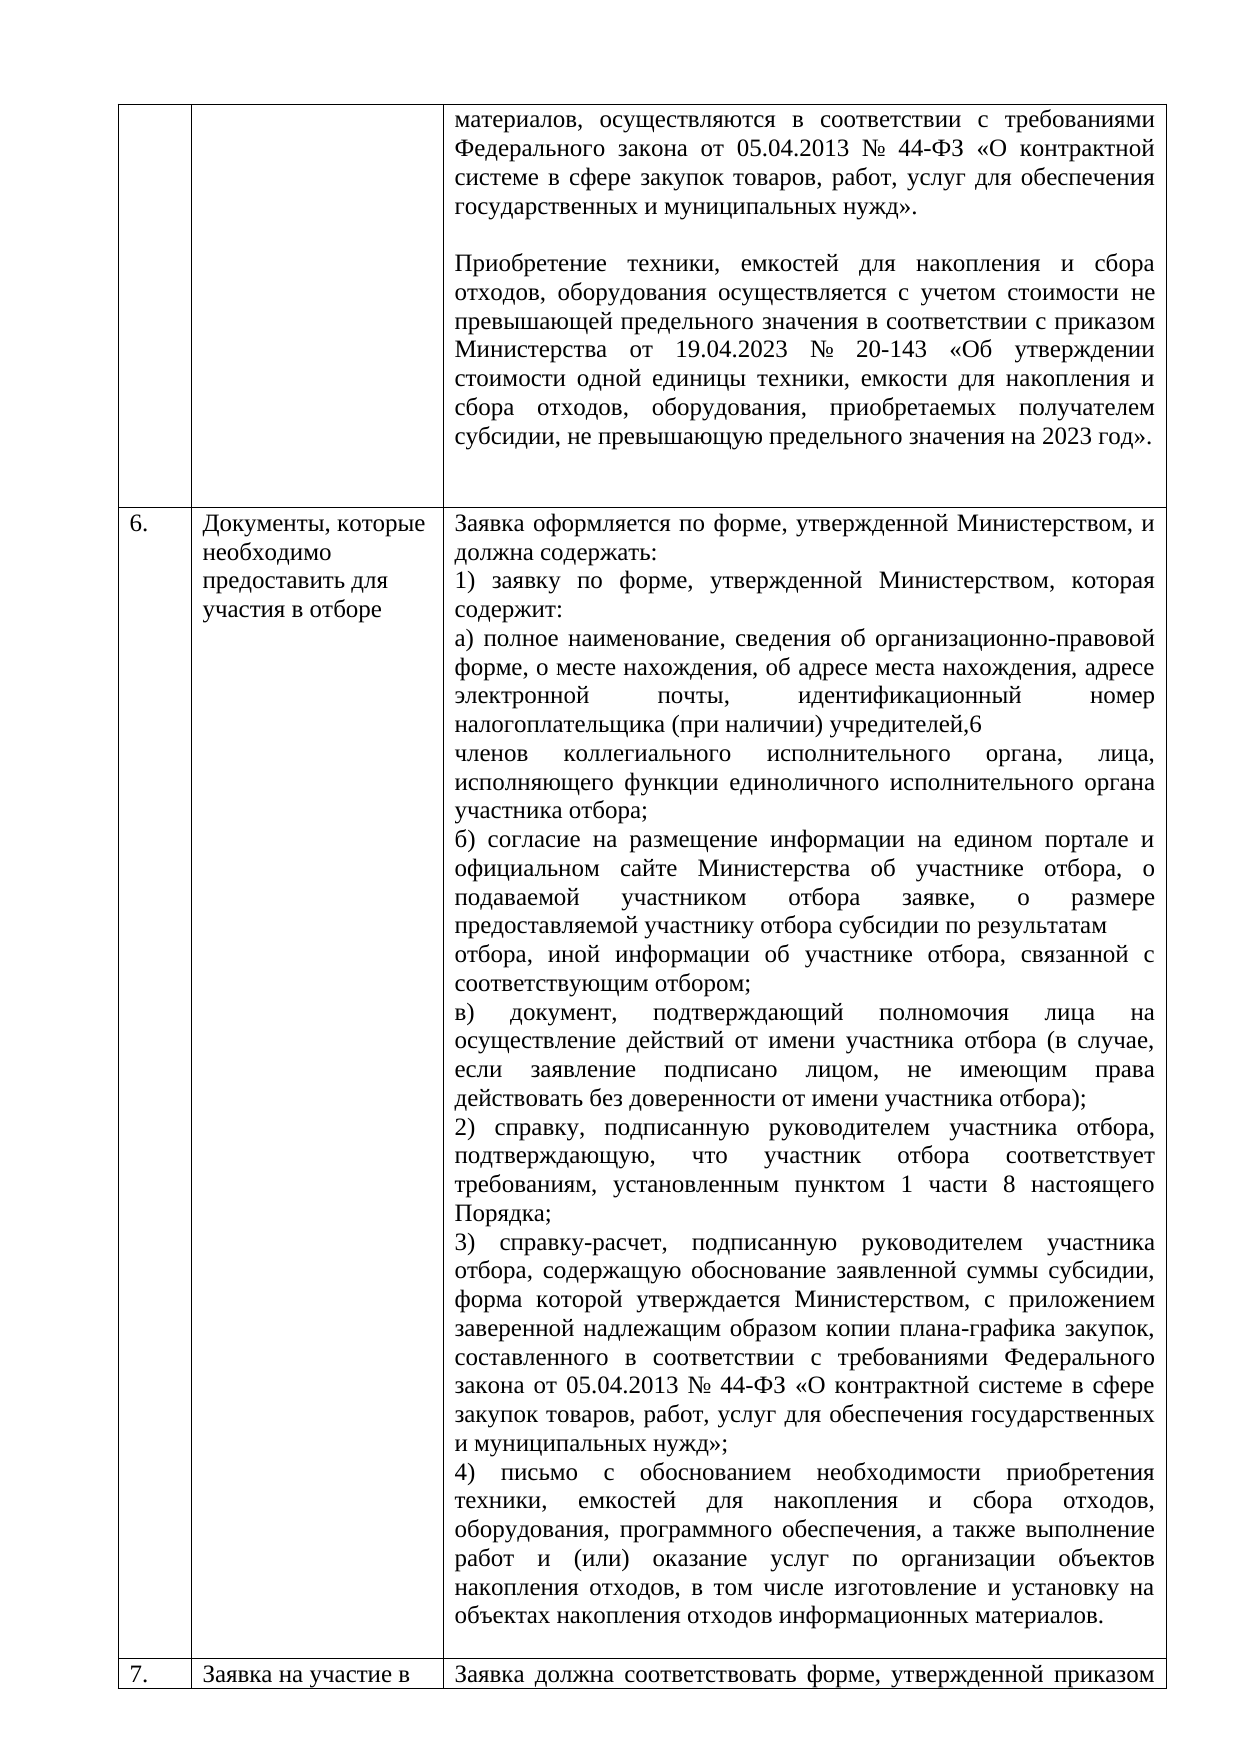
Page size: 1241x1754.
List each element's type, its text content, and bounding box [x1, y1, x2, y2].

table_cell 6. [119, 508, 191, 1658]
table_cell [119, 105, 191, 507]
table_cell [444, 105, 1166, 507]
table_cell Заявка оформляется по форме, утвержденной Министерством, и должна содержать: 1) заявку по форме, утвержденной Министерством, которая содержит: а) полное наименование, сведения об организационно-правовой форме, о месте нахождения, об адресе места нахождения, адресе электронной почты, идентификационный номер налогоплательщика (при наличии) учредителей,6 членов коллегиального исполнительного органа, лица, исполняющего функции единоличного исполнительного органа участника отбора; б) согласие на размещение информации на едином портале и официальном сайте Министерства об участнике отбора, о подаваемой участником отбора заявке, о размере предоставляемой участнику отбора субсидии по результатам отбора, иной информации об участнике отбора, связанной с соответствующим отбором; в) документ, подтверждающий полномочия лица на осуществление действий от имени участника отбора (в случае, если заявление подписано лицом, не имеющим права действовать без доверенности от имени участника отбора); 2) справку, подписанную руководителем участника отбора, подтверждающую, что участник отбора соответствует требованиям, установленным пунктом 1 части 8 настоящего Порядка; 3) справку-расчет, подписанную руководителем участника отбора, содержащую обоснование заявленной суммы субсидии, форма которой утверждается Министерством, с приложением заверенной надлежащим образом копии плана-графика закупок, составленного в соответствии с требованиями Федерального закона от 05.04.2013 № 44-ФЗ «О контрактной системе в сфере закупок товаров, работ, услуг для обеспечения государственных и муниципальных нужд»; 4) письмо с обоснованием необходимости приобретения техники, емкостей для накопления и сбора отходов, оборудования, программного обеспечения, а также выполнение работ и (или) оказание услуг по организации объектов накопления отходов, в том числе изготовление и установку на объектах накопления отходов информационных материалов. [444, 508, 1166, 1658]
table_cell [444, 1659, 1166, 1688]
table_cell [192, 105, 443, 507]
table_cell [192, 1659, 443, 1688]
table_cell Документы, которые необходимо предоставить для участия в отборе [192, 508, 443, 1658]
table_cell 7. [119, 1659, 191, 1688]
